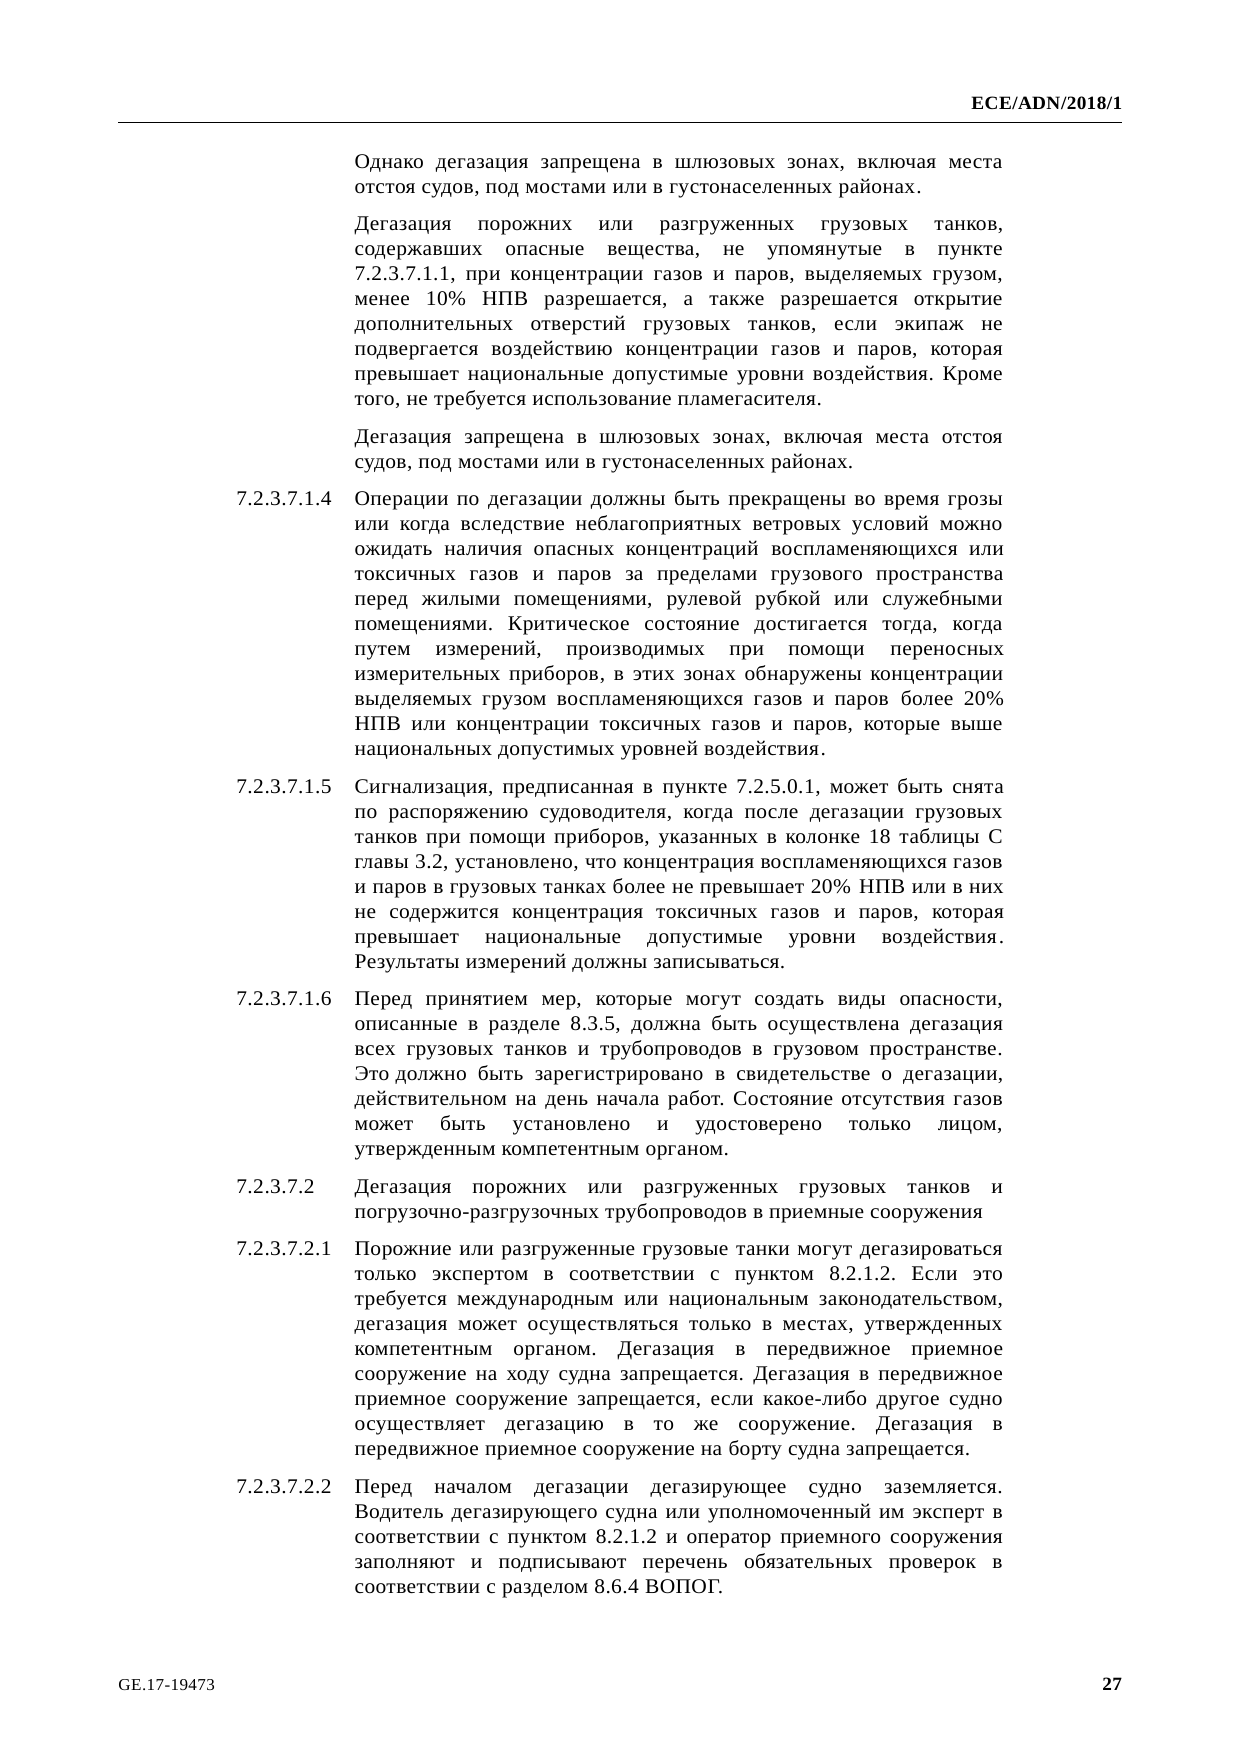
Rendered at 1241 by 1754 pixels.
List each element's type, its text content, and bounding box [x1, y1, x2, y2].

text 7.2.3.7.1.4 Операции по дегазации должны быть прекращены во время грозы или когда вследствие неблагоприятных ветровых условий можно ожидать наличия опасных концентраций воспламеняющихся или токсичных газов и паров за пределами грузового пространства перед жилыми помещениями, рулевой рубкой или служебными помещениями. Критическое состояние достигается тогда, когда путем измерений, производимых при помощи переносных измерительных приборов, в этих зонах обнаружены концентрации выделяемых грузом воспламеняющихся газов и паров более 20% НПВ или концентрации токсичных газов и паров, которые выше национальных допустимых уровней воздействия. [236, 485, 1004, 760]
text 7.2.3.7.1.5 Сигнализация, предписанная в пункте 7.2.5.0.1, может быть снята по распоряжению судоводителя, когда после дегазации грузовых танков при помощи приборов, указанных в колонке 18 таблицы С главы 3.2, установлено, что концентрация воспламеняющихся газов и паров в грузовых танках более не превышает 20% НПВ или в них не содержится концентрация токсичных газов и паров, которая превышает национальные допустимые уровни воздействия. Результаты измерений должны записываться. [236, 773, 1004, 973]
text Дегазация порожних или разгруженных грузовых танков, содержавших опасные вещества, не упомянутые в пункте 7.2.3.7.1.1, при концентрации газов и паров, выделяемых грузом, менее 10% НПВ разрешается, а также разрешается открытие дополнительных отверстий грузовых танков, если экипаж не подвергается воздействию концентрации газов и паров, которая превышает национальные допустимые уровни воздействия. Кроме того, не требуется использование пламегасителя. [236, 210, 1004, 410]
text 7.2.3.7.2.2 Перед началом дегазации дегазирующее судно заземляется. Водитель дегазирующего судна или уполномоченный им эксперт в соответствии с пунктом 8.2.1.2 и оператор приемного сооружения заполняют и подписывают перечень обязательных проверок в соответствии с разделом 8.6.4 ВОПОГ. [236, 1473, 1004, 1598]
text 7.2.3.7.2.1 Порожние или разгруженные грузовые танки могут дегазироваться только экспертом в соответствии с пунктом 8.2.1.2. Если это требуется международным или национальным законодательством, дегазация может осуществляться только в местах, утвержденных компетентным органом. Дегазация в передвижное приемное сооружение на ходу судна запрещается. Дегазация в передвижное приемное сооружение запрещается, если какое-либо другое судно осуществляет дегазацию в то же сооружение. Дегазация в передвижное приемное сооружение на борту судна запрещается. [236, 1235, 1004, 1460]
text Дегазация запрещена в шлюзовых зонах, включая места отстоя судов, под мостами или в густонаселенных районах. [236, 423, 1004, 473]
text 7.2.3.7.1.6 Перед принятием мер, которые могут создать виды опасности, описанные в разделе 8.3.5, должна быть осуществлена дегазация всех грузовых танков и трубопроводов в грузовом пространстве. Это должно быть зарегистрировано в свидетельстве о дегазации, действительном на день начала работ. Состояние отсутствия газов может быть установлено и удостоверено только лицом, утвержденным компетентным органом. [236, 985, 1004, 1160]
text Однако дегазация запрещена в шлюзовых зонах, включая места отстоя судов, под мостами или в густонаселенных районах. [236, 148, 1004, 198]
text 7.2.3.7.2 Дегазация порожних или разгруженных грузовых танков и погрузочно-разгрузочных трубопроводов в приемные сооружения [236, 1173, 1004, 1223]
